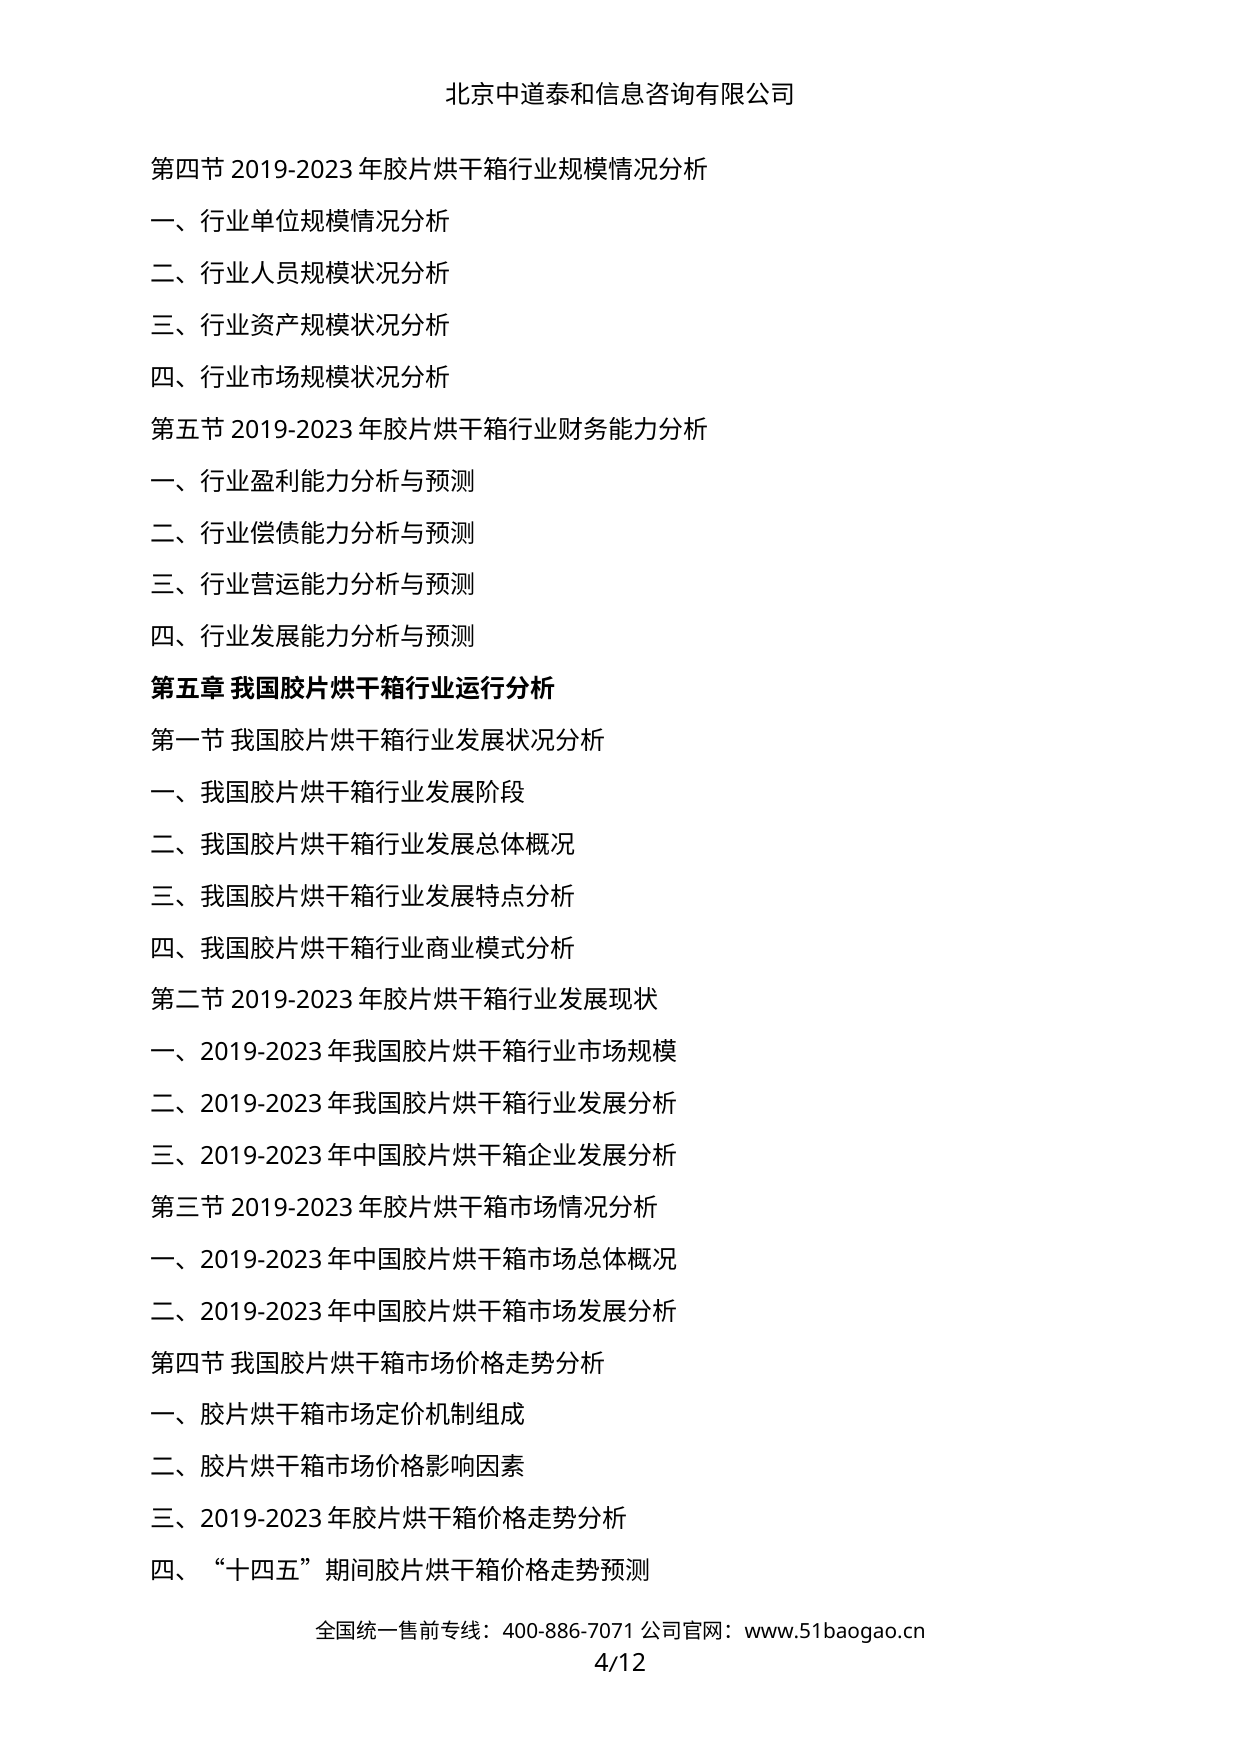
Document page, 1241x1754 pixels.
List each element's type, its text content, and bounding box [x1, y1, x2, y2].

text 四、我国胶片烘干箱行业商业模式分析 [150, 928, 1090, 964]
text 第五章 我国胶片烘干箱行业运行分析 [150, 669, 1090, 705]
text 二、2019-2023年我国胶片烘干箱行业发展分析 [150, 1084, 1090, 1120]
text 四、行业发展能力分析与预测 [150, 617, 1090, 653]
text 一、2019-2023年我国胶片烘干箱行业市场规模 [150, 1032, 1090, 1068]
text 四、“十四五”期间胶片烘干箱价格走势预测 [150, 1551, 1090, 1587]
text 第四节 2019-2023年胶片烘干箱行业规模情况分析 [150, 150, 1090, 186]
text 第二节 2019-2023年胶片烘干箱行业发展现状 [150, 980, 1090, 1016]
text 二、胶片烘干箱市场价格影响因素 [150, 1447, 1090, 1483]
text 一、2019-2023年中国胶片烘干箱市场总体概况 [150, 1239, 1090, 1276]
text 一、我国胶片烘干箱行业发展阶段 [150, 772, 1090, 809]
text 三、我国胶片烘干箱行业发展特点分析 [150, 876, 1090, 912]
text 第三节 2019-2023年胶片烘干箱市场情况分析 [150, 1187, 1090, 1224]
text 二、行业偿债能力分析与预测 [150, 513, 1090, 549]
text 三、行业资产规模状况分析 [150, 306, 1090, 342]
text 一、行业盈利能力分析与预测 [150, 461, 1090, 497]
text 四、行业市场规模状况分析 [150, 357, 1090, 394]
text 一、行业单位规模情况分析 [150, 202, 1090, 238]
text 第一节 我国胶片烘干箱行业发展状况分析 [150, 721, 1090, 757]
text 二、行业人员规模状况分析 [150, 254, 1090, 290]
text 一、胶片烘干箱市场定价机制组成 [150, 1395, 1090, 1431]
text 二、我国胶片烘干箱行业发展总体概况 [150, 824, 1090, 861]
text 三、2019-2023年中国胶片烘干箱企业发展分析 [150, 1136, 1090, 1172]
text 三、行业营运能力分析与预测 [150, 565, 1090, 601]
text 三、2019-2023年胶片烘干箱价格走势分析 [150, 1499, 1090, 1535]
text 第五节 2019-2023年胶片烘干箱行业财务能力分析 [150, 409, 1090, 446]
text 第四节 我国胶片烘干箱市场价格走势分析 [150, 1343, 1090, 1379]
text 二、2019-2023年中国胶片烘干箱市场发展分析 [150, 1291, 1090, 1327]
